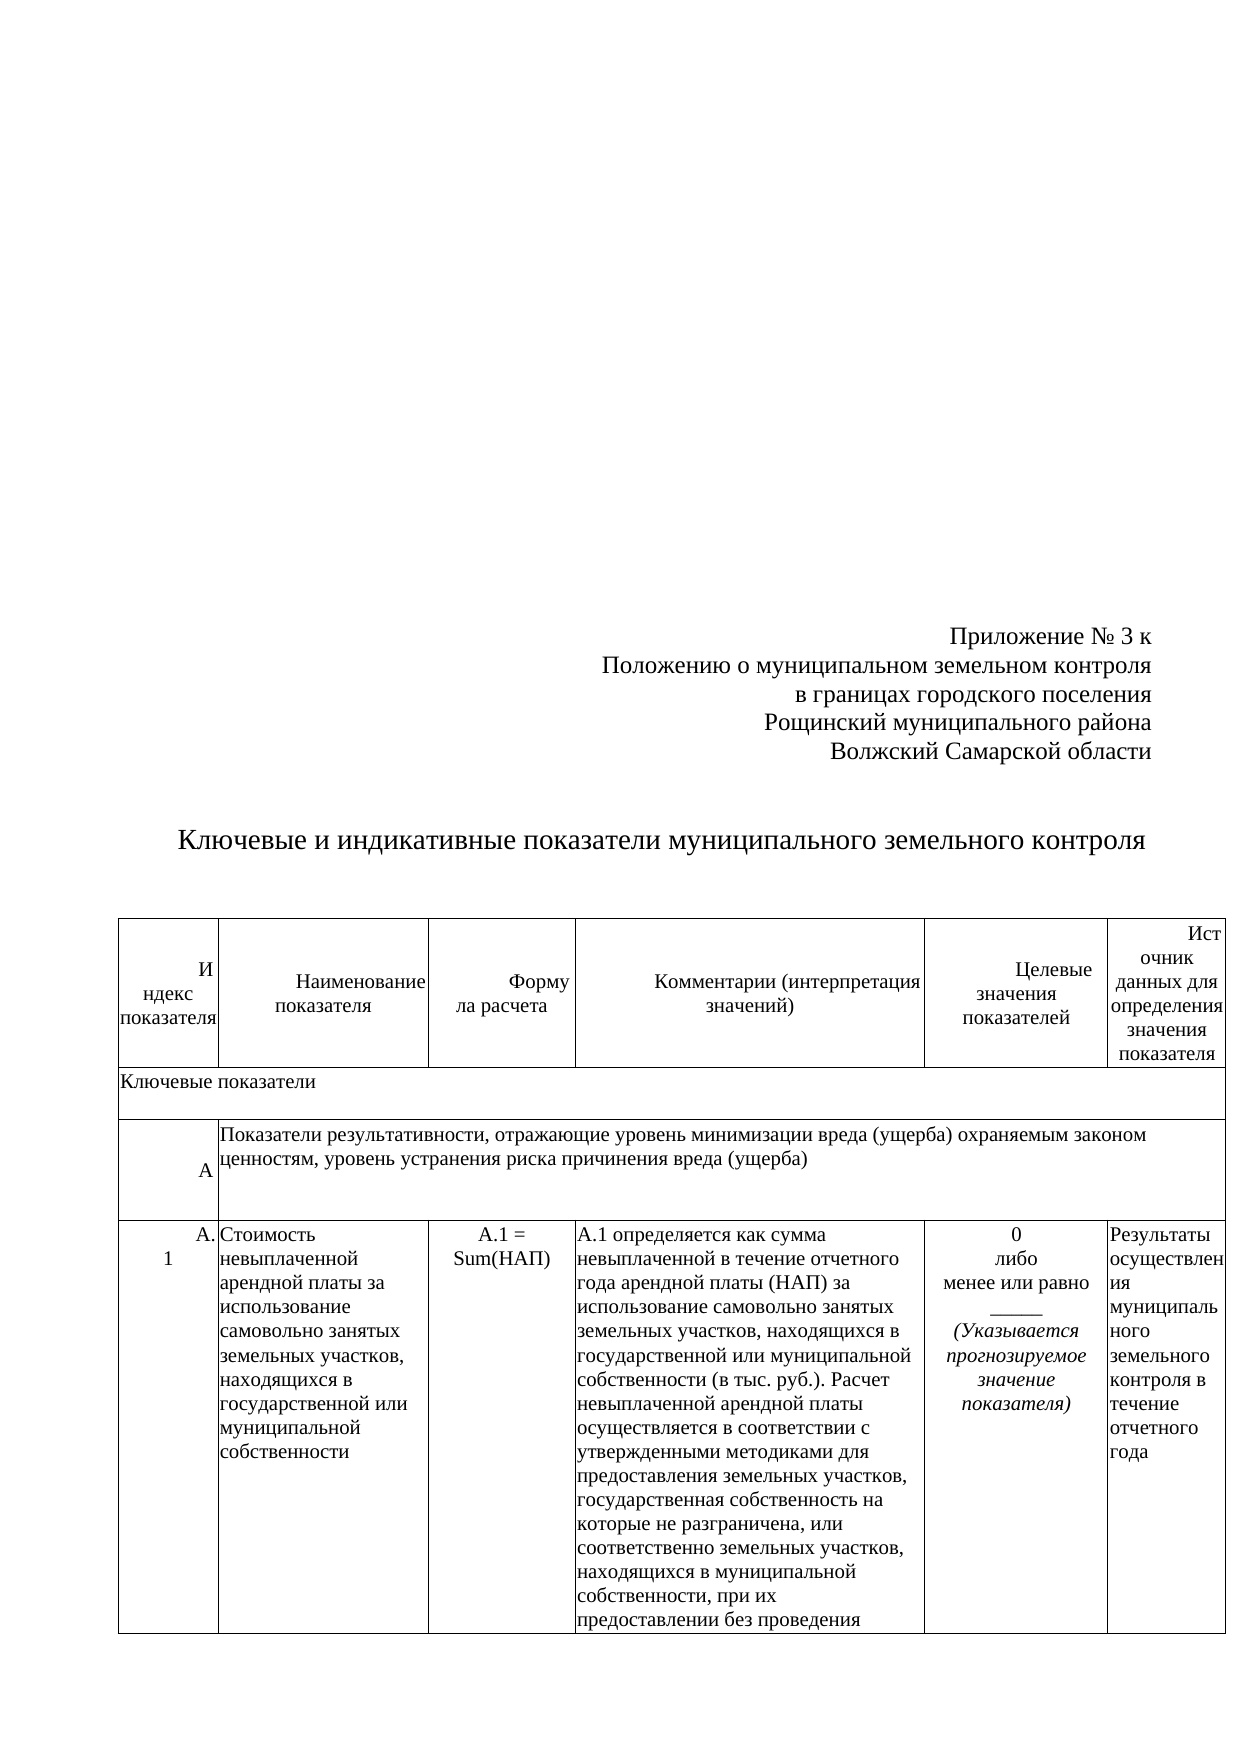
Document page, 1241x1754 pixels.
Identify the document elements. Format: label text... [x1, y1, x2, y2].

table_cell Показатели результативности, отражающие уровень минимизации вреда (ущерба) охраняемым законом ценностям, уровень устранения риска причинения вреда (ущерба) [219, 1120, 1225, 1219]
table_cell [219, 1221, 428, 1633]
table_header Комментарии (интерпретация значений) [576, 919, 924, 1067]
table_header Индекс показателя [119, 919, 218, 1067]
text Приложение № 3 к [177, 621, 1152, 650]
table_header Наименование показателя [219, 919, 428, 1067]
table_cell А [119, 1120, 218, 1219]
table_cell А.1 = Sum(НАП) [429, 1221, 575, 1633]
text Положению о муниципальном земельном контроля [177, 650, 1152, 679]
table_header Источник данных для определения значения показателя [1108, 919, 1225, 1067]
table_header Формула расчета [429, 919, 575, 1067]
table_header Целевые значения показателей [925, 919, 1107, 1067]
text в границах городского поселения [177, 679, 1152, 707]
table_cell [925, 1221, 1107, 1633]
text Рощинский муниципального района [177, 707, 1152, 736]
text Волжский Самарской области [177, 736, 1152, 765]
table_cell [1108, 1221, 1225, 1633]
table_cell Ключевые показатели [119, 1068, 1225, 1119]
text Ключевые и индикативные показатели муниципального земельного контроля [177, 822, 1152, 856]
table_cell А.1 [119, 1221, 218, 1633]
